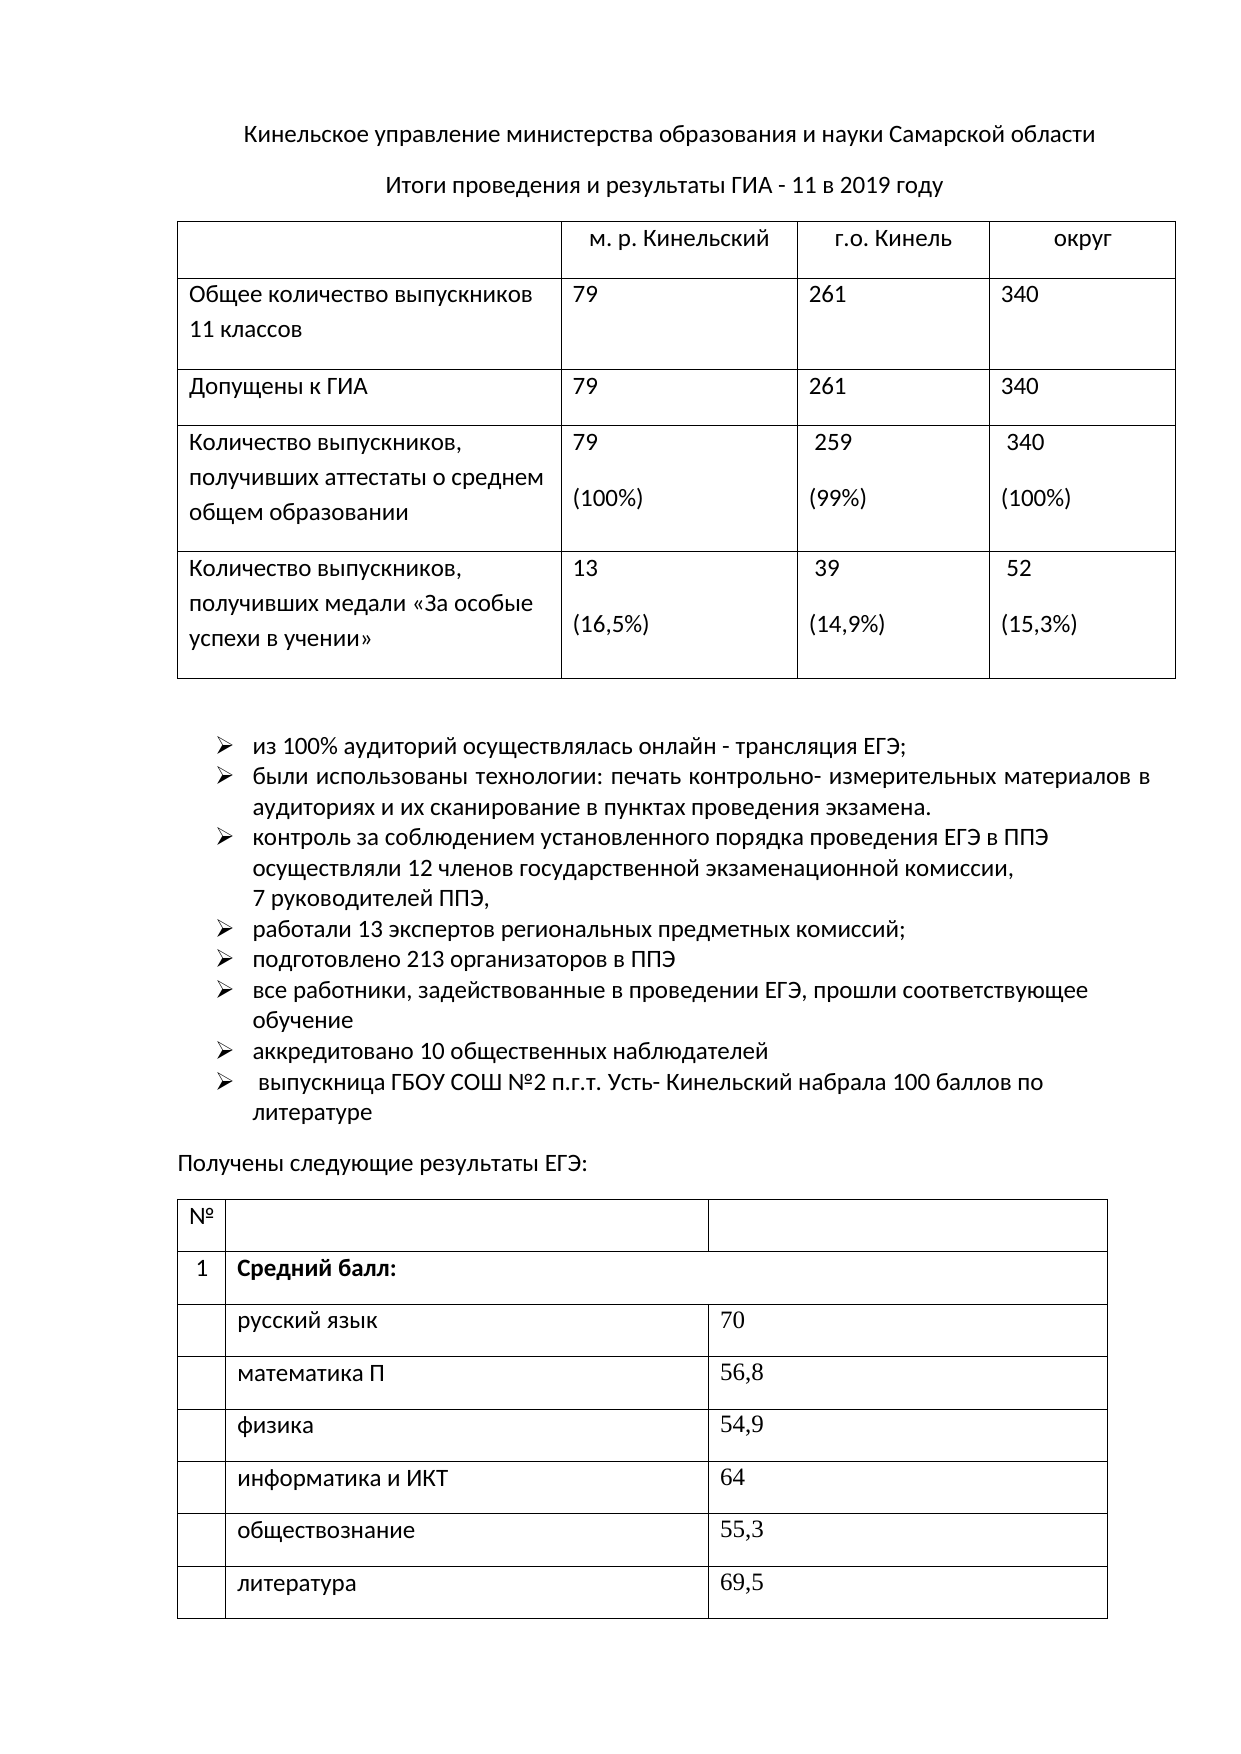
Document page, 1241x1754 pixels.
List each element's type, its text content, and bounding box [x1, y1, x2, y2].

table_cell литература [226, 1567, 708, 1618]
table_cell 56,8 [709, 1357, 1107, 1408]
table_cell [178, 1357, 225, 1408]
table_cell 79 [562, 279, 797, 369]
table_cell математика П [226, 1357, 708, 1408]
table_cell 259 (99%) [798, 426, 989, 551]
table_cell 54,9 [709, 1410, 1107, 1461]
table_cell Количество выпускников, получивших медали «За особые успехи в учении» [178, 552, 561, 677]
table_cell физика [226, 1410, 708, 1461]
table_cell 70 [709, 1305, 1107, 1356]
list контроль за соблюдением установленного порядка проведения ЕГЭ в ППЭ осуществляли 12 членов государственной экзаменационной комиссии, [215, 821, 1152, 882]
table_header округ [990, 222, 1175, 277]
text Получены следующие результаты ЕГЭ: [177, 1147, 1152, 1178]
table_cell Допущены к ГИА [178, 370, 561, 425]
table_header [226, 1200, 708, 1251]
list подготовлено 213 организаторов в ППЭ [215, 943, 1152, 974]
table_cell 13 (16,5%) [562, 552, 797, 677]
table_cell [178, 1410, 225, 1461]
table_cell 261 [798, 370, 989, 425]
list все работники, задействованные в проведении ЕГЭ, прошли соответствующее обучение [215, 974, 1152, 1035]
table_cell 340 (100%) [990, 426, 1175, 551]
table_header г.о. Кинель [798, 222, 989, 277]
list выпускница ГБОУ СОШ №2 п.г.т. Усть- Кинельский набрала 100 баллов по литературе [215, 1066, 1152, 1127]
table_header [709, 1200, 1107, 1251]
table_cell [178, 1305, 225, 1356]
table_cell русский язык [226, 1305, 708, 1356]
table_cell информатика и ИКТ [226, 1462, 708, 1513]
table_cell 1 [178, 1252, 225, 1304]
table_cell 261 [798, 279, 989, 369]
list были использованы технологии: печать контрольно- измерительных материалов в аудиториях и их сканирование в пунктах проведения экзамена. [215, 760, 1152, 821]
table_cell [178, 1567, 225, 1618]
table_cell 340 [990, 370, 1175, 425]
table_header м. р. Кинельский [562, 222, 797, 277]
table_cell обществознание [226, 1514, 708, 1566]
table_cell [178, 1514, 225, 1566]
text Кинельское управление министерства образования и науки Самарской области [177, 118, 1152, 149]
list аккредитовано 10 общественных наблюдателей [215, 1035, 1152, 1066]
table_cell Общее количество выпускников 11 классов [178, 279, 561, 369]
table_cell 340 [990, 279, 1175, 369]
table_cell [178, 1462, 225, 1513]
table_header [178, 222, 561, 277]
table_cell 52 (15,3%) [990, 552, 1175, 677]
table_cell Количество выпускников, получивших аттестаты о среднем общем образовании [178, 426, 561, 551]
table_cell 69,5 [709, 1567, 1107, 1618]
table_cell 79 (100%) [562, 426, 797, 551]
table_header № [178, 1200, 225, 1251]
list 7 руководителей ППЭ, [252, 882, 1152, 913]
table_cell 64 [709, 1462, 1107, 1513]
list работали 13 экспертов региональных предметных комиссий; [215, 913, 1152, 943]
table_cell 39 (14,9%) [798, 552, 989, 677]
table_cell 55,3 [709, 1514, 1107, 1566]
text Итоги проведения и результаты ГИА - 11 в 2019 году [177, 169, 1152, 200]
list из 100% аудиторий осуществлялась онлайн - трансляция ЕГЭ; [215, 730, 1152, 760]
table_cell Средний балл: [226, 1252, 1107, 1304]
table_cell 79 [562, 370, 797, 425]
